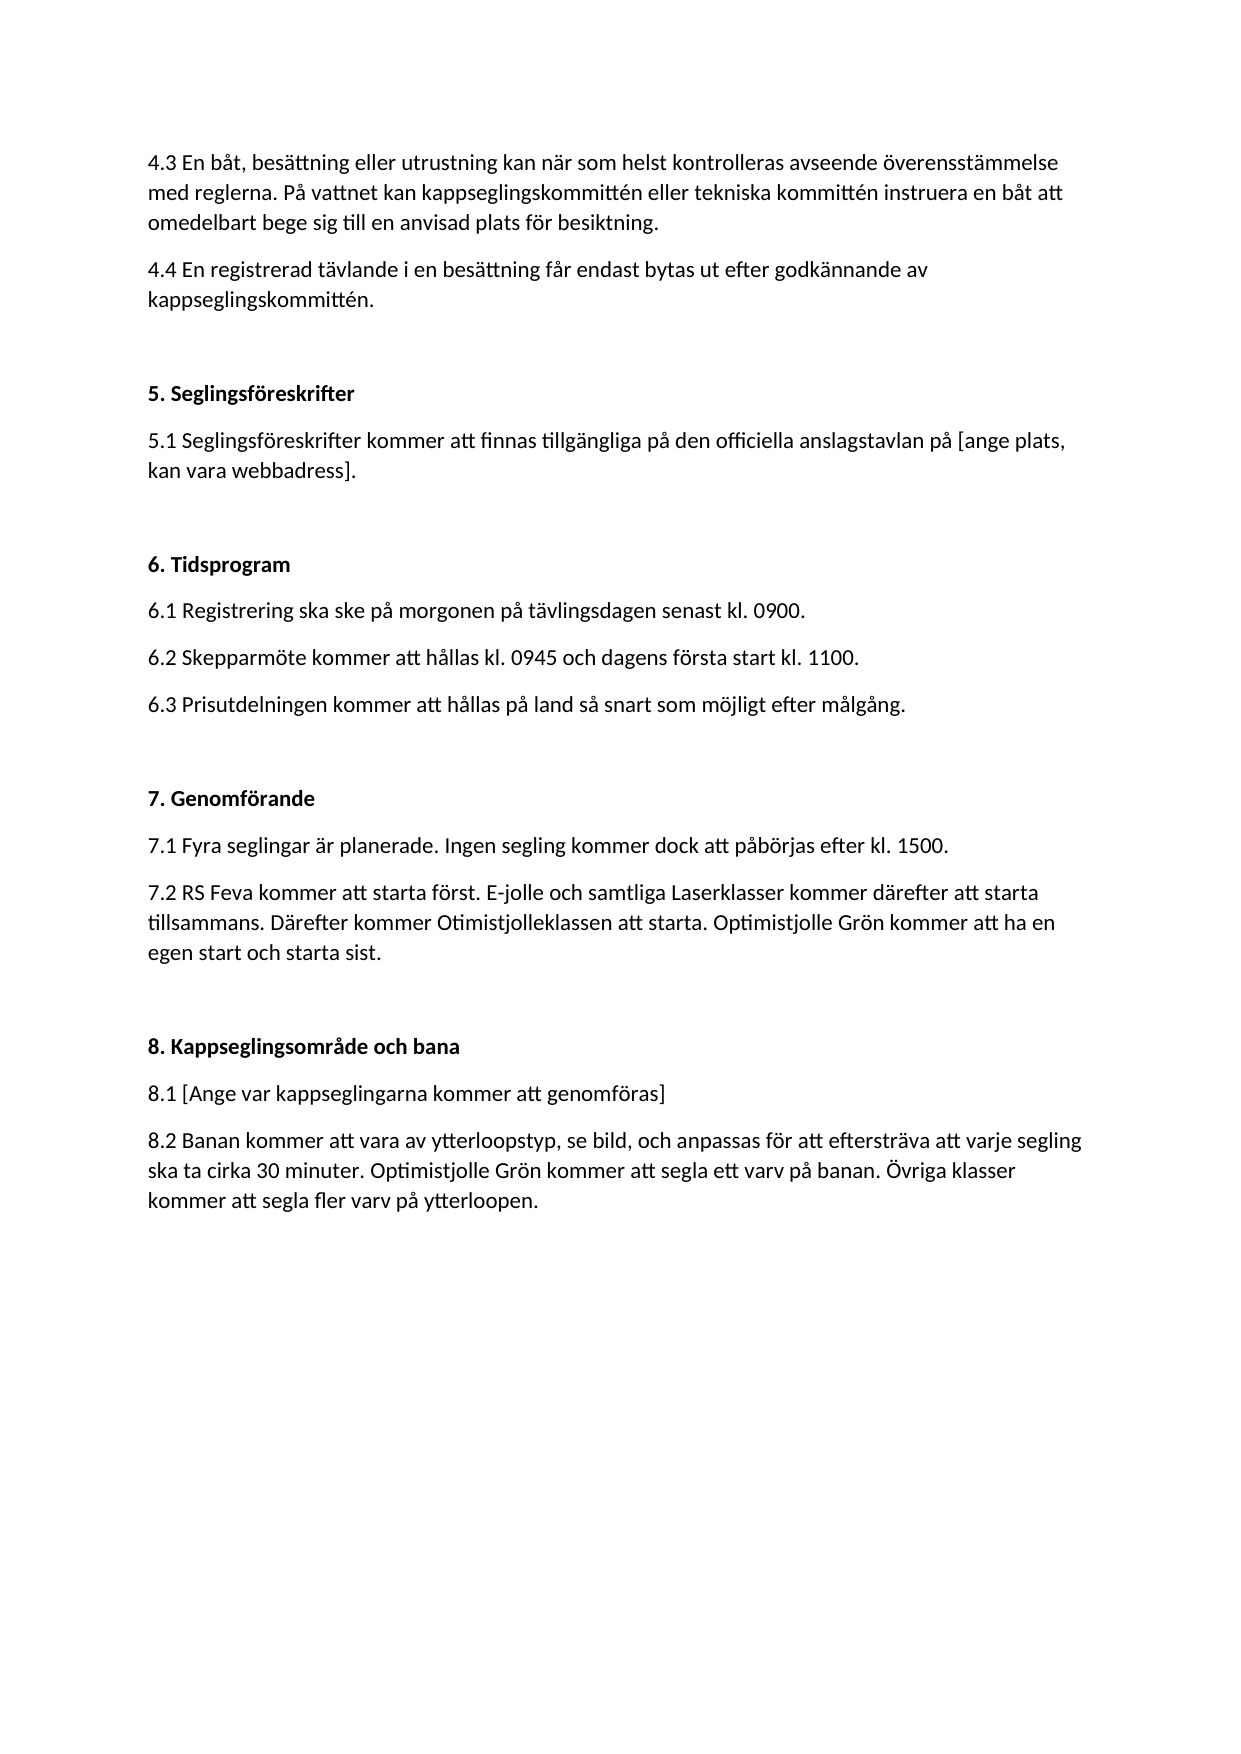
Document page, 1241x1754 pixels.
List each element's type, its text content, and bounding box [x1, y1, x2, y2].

text 4.3 En båt, besättning eller utrustning kan när som helst kontrolleras avseende överensstämmelse med reglerna. På vattnet kan kappseglingskommittén eller tekniska kommittén instruera en båt att omedelbart bege sig till en anvisad plats för besiktning. [148, 148, 1093, 236]
text 8.2 Banan kommer att vara av ytterloopstyp, se bild, och anpassas för att eftersträva att varje segling ska ta cirka 30 minuter. Optimistjolle Grön kommer att segla ett varv på banan. Övriga klasser kommer att segla fler varv på ytterloopen. [148, 1126, 1093, 1214]
text 5. Seglingsföreskrifter [148, 379, 1093, 407]
text 7.2 RS Feva kommer att starta först. E-jolle och samtliga Laserklasser kommer därefter att starta tillsammans. Därefter kommer Otimistjolleklassen att starta. Optimistjolle Grön kommer att ha en egen start och starta sist. [148, 878, 1093, 966]
text 7.1 Fyra seglingar är planerade. Ingen segling kommer dock att påbörjas efter kl. 1500. [148, 831, 1093, 859]
text 6. Tidsprogram [148, 550, 1093, 578]
text 6.1 Registrering ska ske på morgonen på tävlingsdagen senast kl. 0900. [148, 597, 1093, 624]
text 5.1 Seglingsföreskrifter kommer att finnas tillgängliga på den officiella anslagstavlan på [ange plats, kan vara webbadress]. [148, 426, 1093, 484]
text 8. Kappseglingsområde och bana [148, 1032, 1093, 1060]
text 8.1 [Ange var kappseglingarna kommer att genomföras] [148, 1079, 1093, 1107]
text 7. Genomförande [148, 784, 1093, 812]
text 6.2 Skepparmöte kommer att hållas kl. 0945 och dagens första start kl. 1100. [148, 643, 1093, 671]
text 4.4 En registrerad tävlande i en besättning får endast bytas ut efter godkännande av kappseglingskommittén. [148, 255, 1093, 313]
text 6.3 Prisutdelningen kommer att hållas på land så snart som möjligt efter målgång. [148, 690, 1093, 718]
